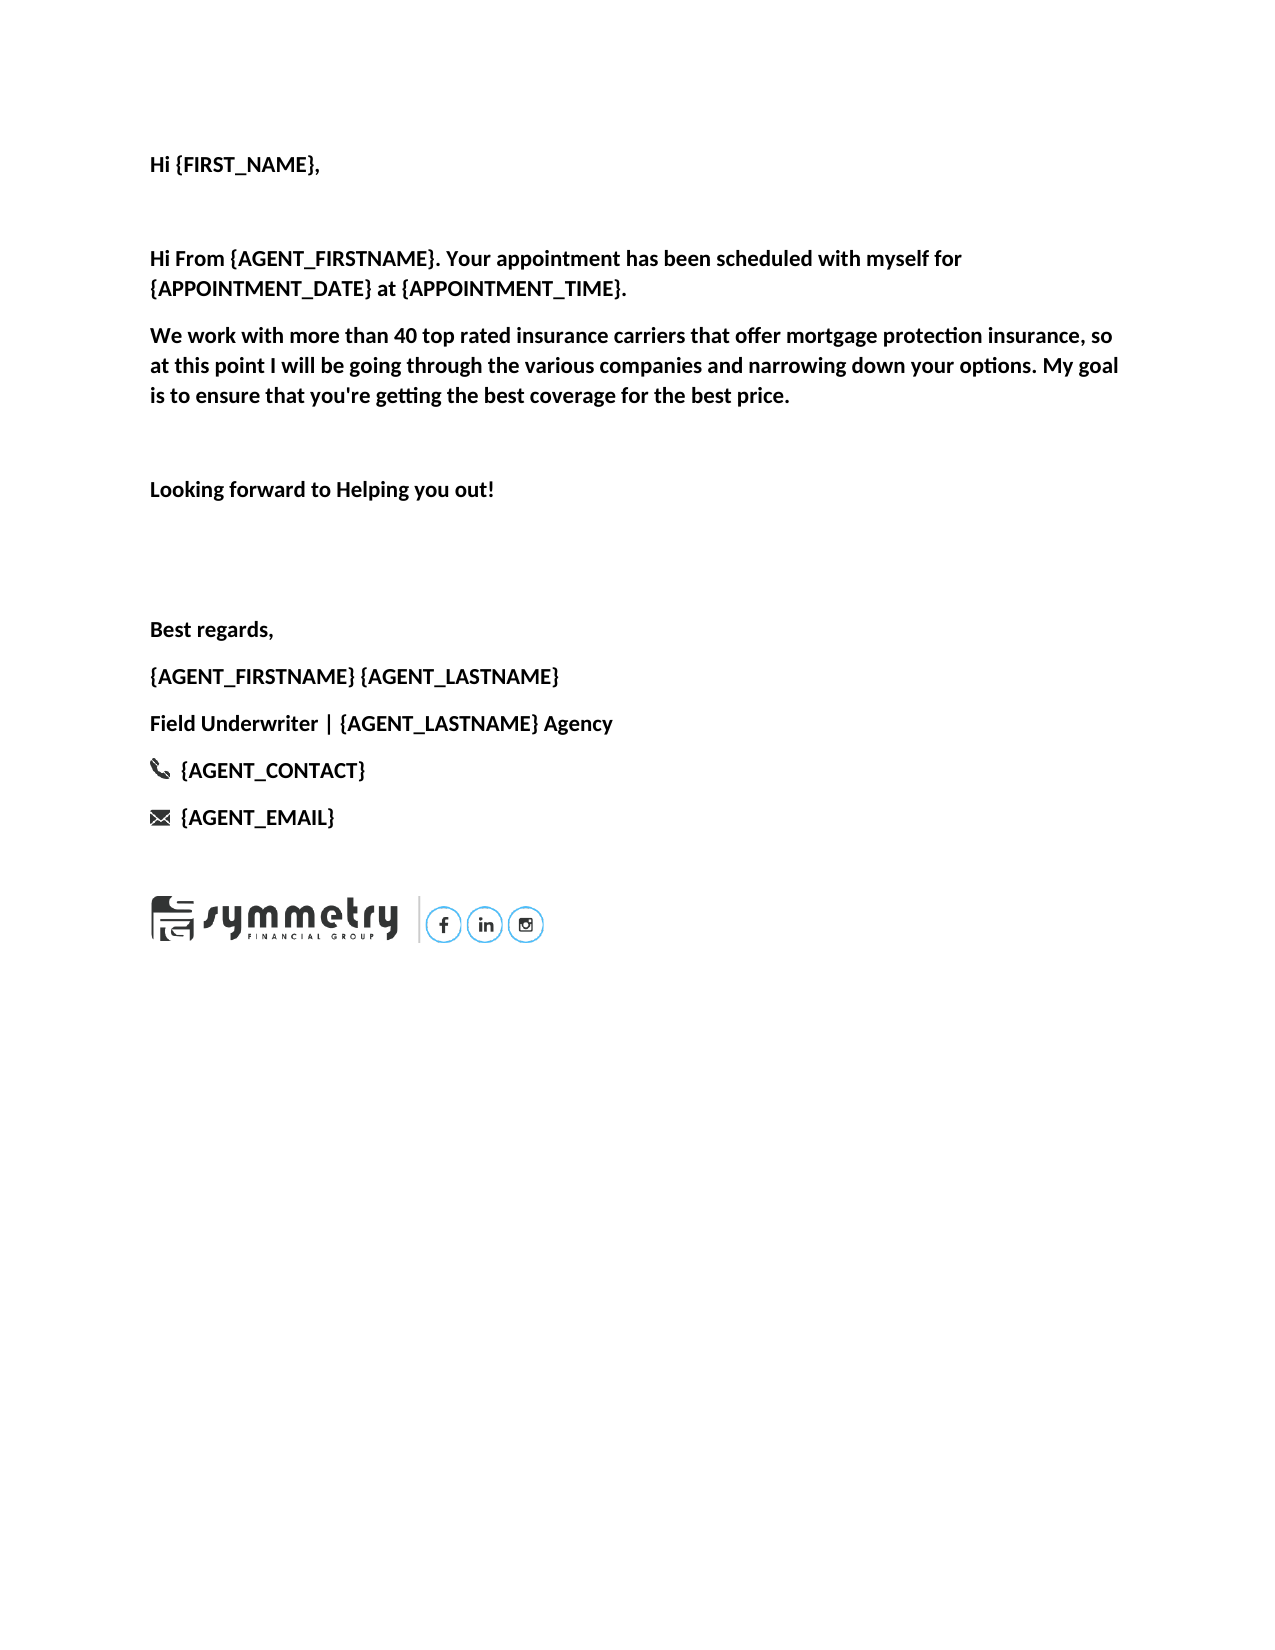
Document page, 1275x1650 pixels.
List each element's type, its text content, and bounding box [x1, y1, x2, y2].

picture [150, 896, 421, 943]
text Best regards, [150, 616, 1125, 644]
picture [150, 809, 170, 826]
text Hi {FIRST_NAME}, [150, 150, 1125, 178]
picture [507, 906, 544, 943]
picture [150, 758, 170, 779]
text We work with more than 40 top rated insurance carriers that offer mortgage protection insurance, so at this point I will be going through the various companies and narrowing down your options. My goal is to ensure that you're getting the best coverage for the best price. [150, 321, 1125, 409]
text {AGENT_EMAIL} [150, 803, 1125, 831]
text Looking forward to Helping you out! [150, 475, 1125, 503]
picture [466, 906, 503, 943]
text {AGENT_FIRSTNAME} {AGENT_LASTNAME} [150, 662, 1125, 691]
text Hi From {AGENT_FIRSTNAME}. Your appointment has been scheduled with myself for {APPOINTMENT_DATE} at {APPOINTMENT_TIME}. [150, 244, 1125, 302]
picture [425, 906, 462, 943]
text {AGENT_CONTACT} [150, 756, 1125, 784]
text Field Underwriter | {AGENT_LASTNAME} Agency [150, 709, 1125, 737]
